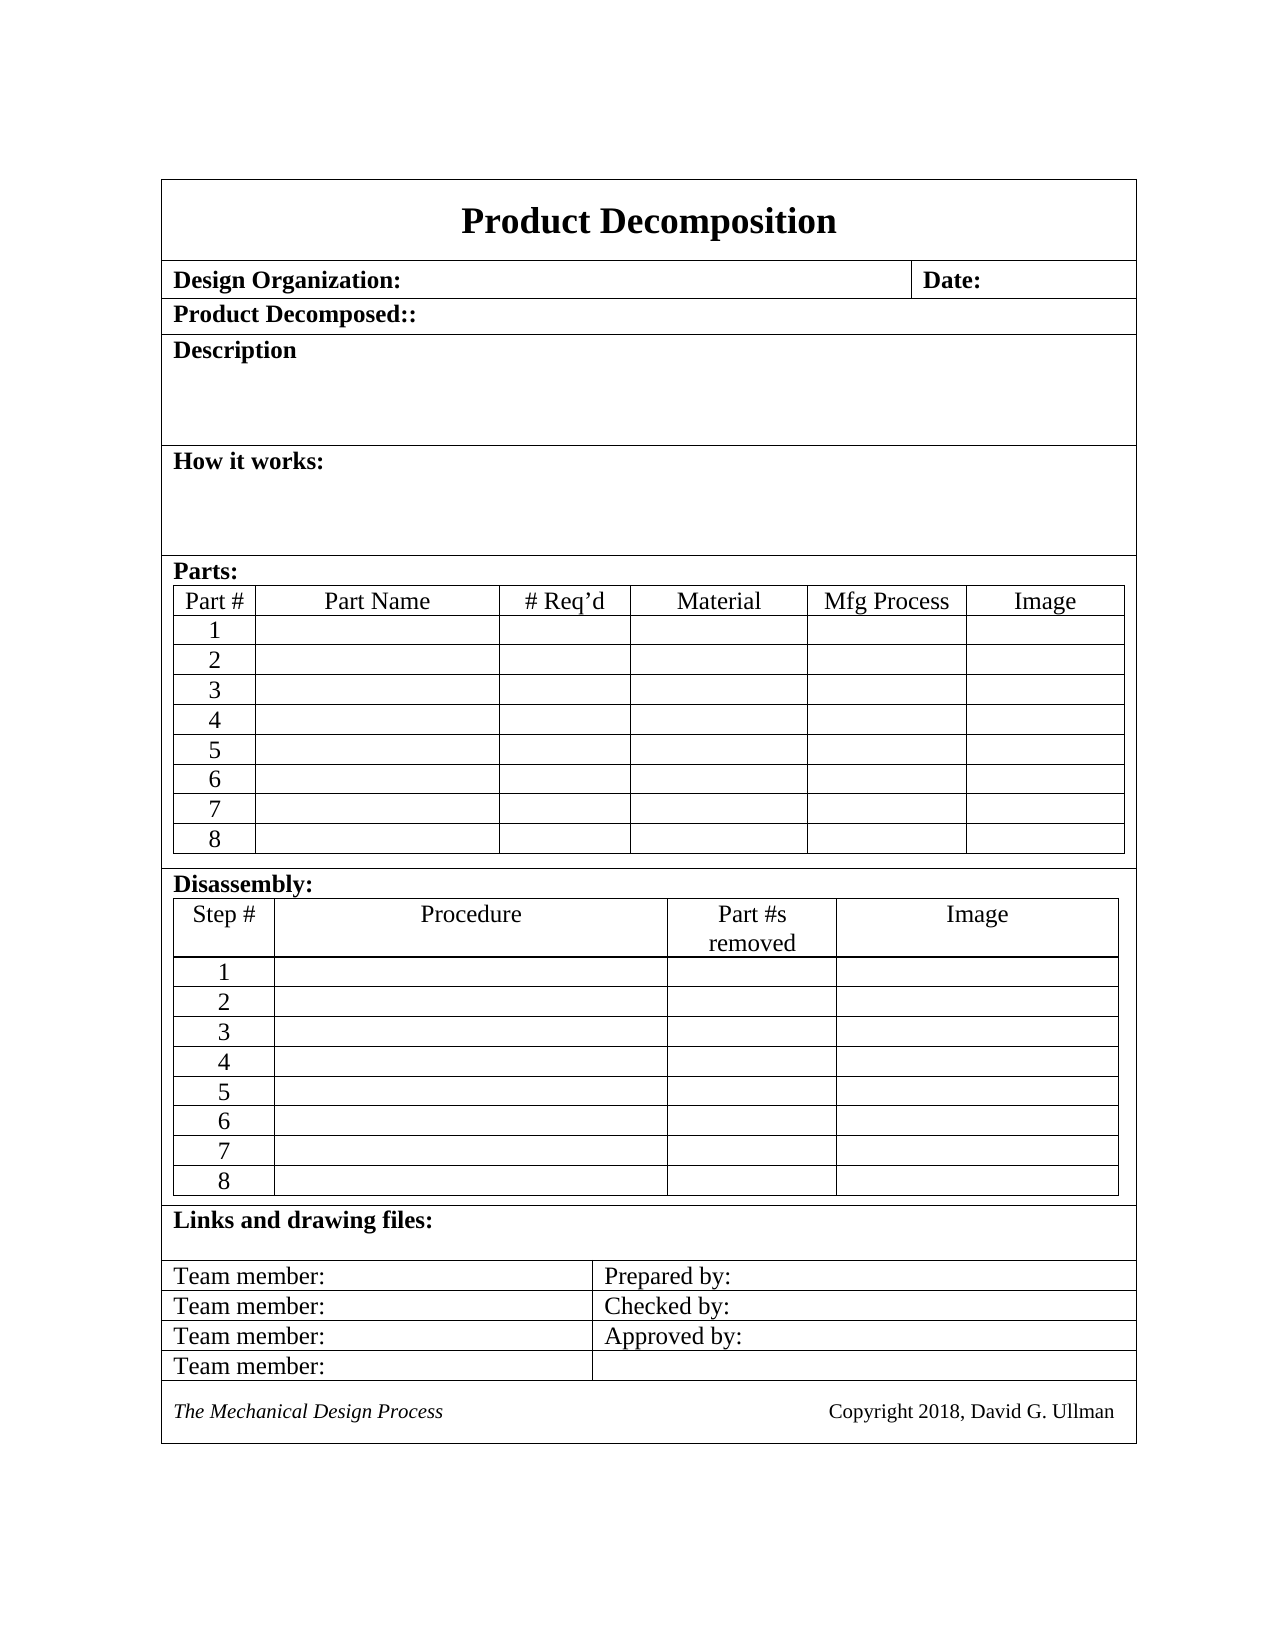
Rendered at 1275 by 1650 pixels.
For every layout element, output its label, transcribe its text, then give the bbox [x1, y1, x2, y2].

table_cell Product Decomposed:: [162, 299, 1136, 334]
table_cell Description [162, 335, 1136, 445]
table_cell Parts: [162, 556, 1136, 868]
table_cell Links and drawing files: [162, 1206, 1136, 1260]
table_cell How it works: [162, 446, 1136, 555]
table_cell Team member: [162, 1321, 592, 1350]
table_cell Team member: [162, 1261, 592, 1290]
table_cell [593, 1351, 1136, 1380]
table_cell Team member: [162, 1351, 592, 1380]
table_cell Date: [912, 261, 1136, 297]
table_cell Design Organization: [162, 261, 911, 297]
table_cell Team member: [162, 1291, 592, 1320]
table_cell Checked by: [593, 1291, 1136, 1320]
table_cell Disassembly: [162, 869, 1136, 1204]
table_cell Prepared by: [593, 1261, 1136, 1290]
table_cell The Mechanical Design Process Copyright 2018, David G. Ullman [162, 1381, 1136, 1442]
table_cell Approved by: [593, 1321, 1136, 1350]
table_header Product Decomposition [162, 180, 1136, 260]
